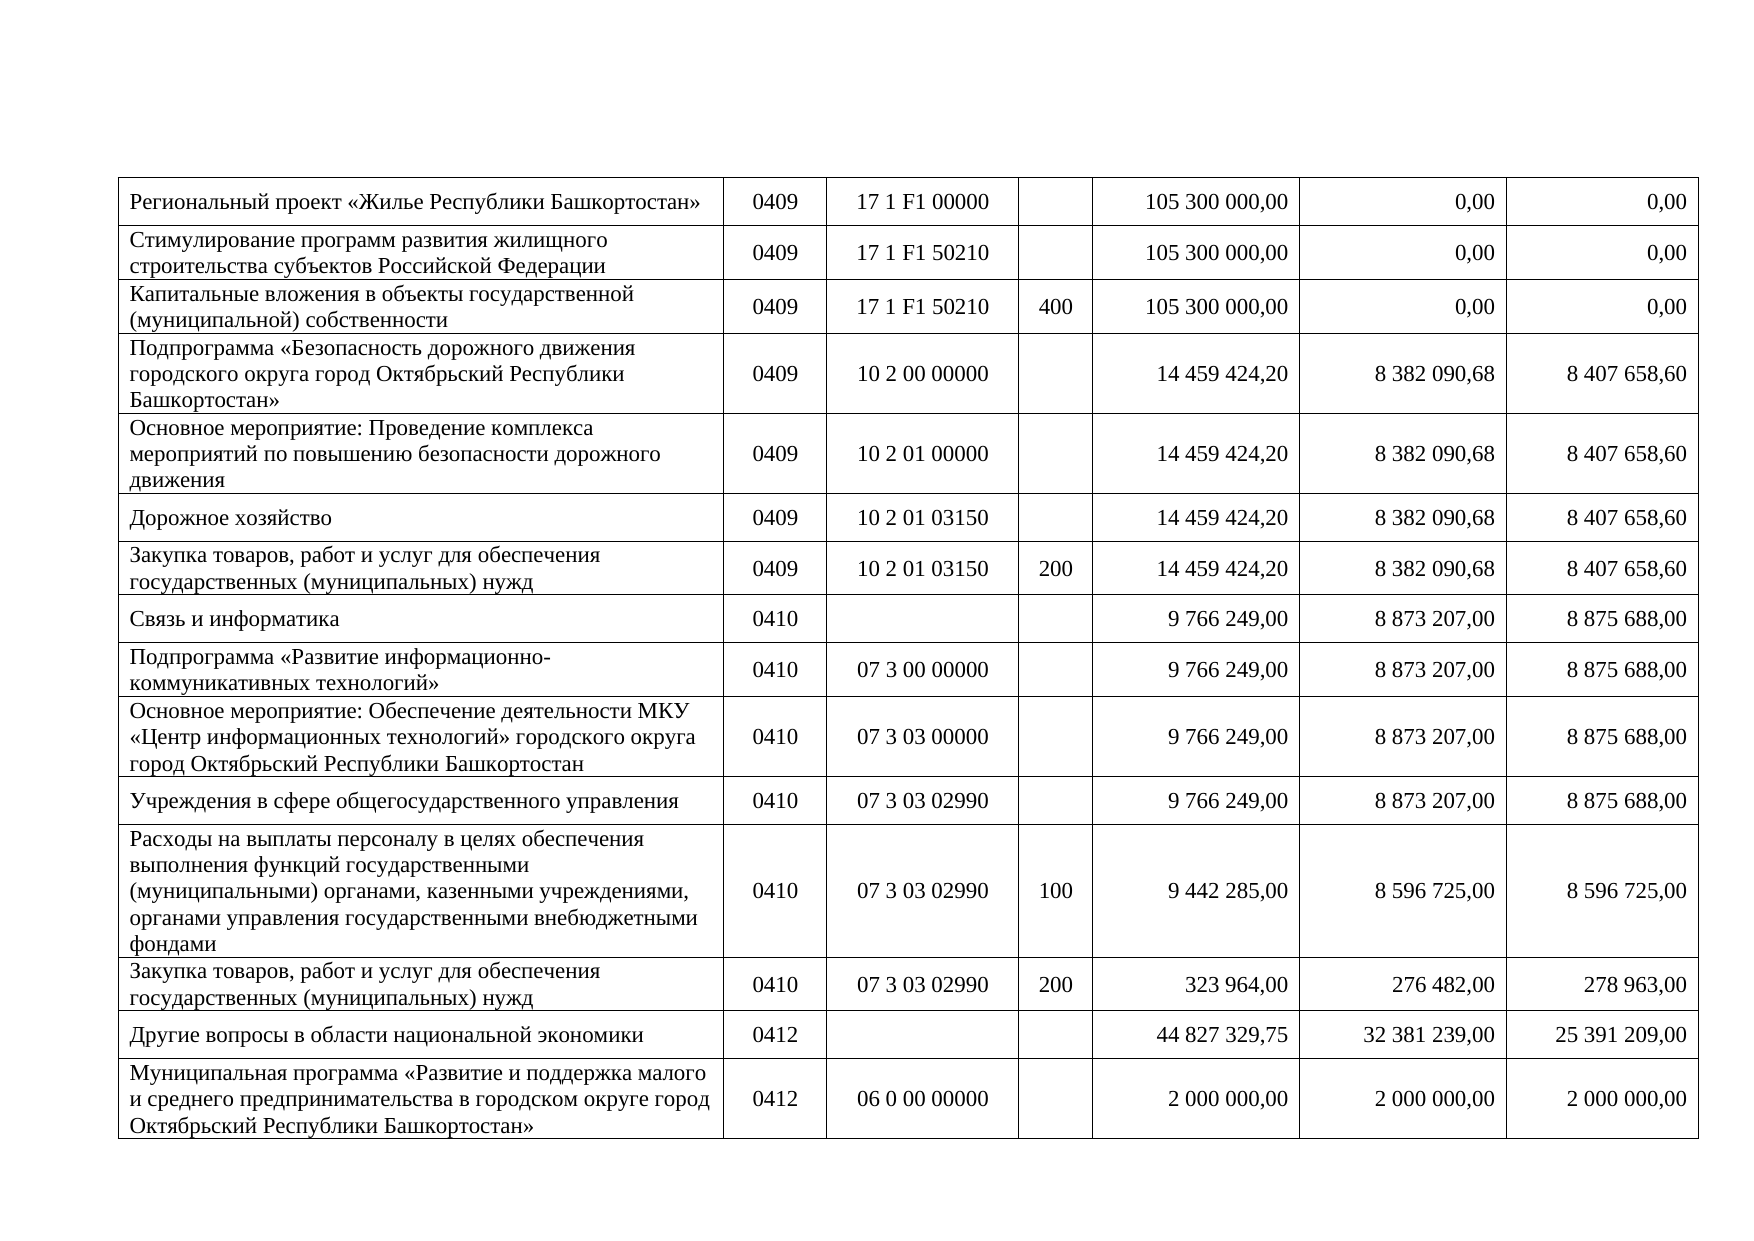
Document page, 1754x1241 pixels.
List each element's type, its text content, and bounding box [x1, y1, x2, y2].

table_cell 100 [1019, 825, 1092, 957]
table_cell [1019, 178, 1092, 225]
table_cell 0,00 [1507, 226, 1698, 279]
table_cell 0,00 [1300, 280, 1506, 332]
table_cell 10 2 01 00000 [827, 414, 1018, 493]
table_cell 8 873 207,00 [1300, 595, 1506, 642]
table_cell 17 1 F1 50210 [827, 226, 1018, 279]
table_cell 9 766 249,00 [1093, 595, 1299, 642]
table_cell 105 300 000,00 [1093, 226, 1299, 279]
table_cell 07 3 03 02990 [827, 958, 1018, 1010]
table_cell 14 459 424,20 [1093, 334, 1299, 413]
table_cell 25 391 209,00 [1507, 1011, 1698, 1058]
table_cell 8 407 658,60 [1507, 334, 1698, 413]
table_cell 8 873 207,00 [1300, 777, 1506, 824]
table_cell 0412 [724, 1059, 826, 1138]
table_cell 2 000 000,00 [1300, 1059, 1506, 1138]
table_cell 8 873 207,00 [1300, 643, 1506, 696]
table_cell Стимулирование программ развития жилищного строительства субъектов Российской Федерации [119, 226, 723, 279]
table_cell 0409 [724, 414, 826, 493]
table_cell 8 596 725,00 [1300, 825, 1506, 957]
table_cell 0409 [724, 178, 826, 225]
table_cell 0409 [724, 494, 826, 541]
table_cell 8 382 090,68 [1300, 334, 1506, 413]
table_cell 14 459 424,20 [1093, 414, 1299, 493]
table_cell 07 3 00 00000 [827, 643, 1018, 696]
table_cell 0,00 [1300, 226, 1506, 279]
table_cell 323 964,00 [1093, 958, 1299, 1010]
table_cell Региональный проект «Жилье Республики Башкортостан» [119, 178, 723, 225]
table_cell 10 2 01 03150 [827, 542, 1018, 594]
table_cell 9 442 285,00 [1093, 825, 1299, 957]
table_cell 17 1 F1 50210 [827, 280, 1018, 332]
table_cell 8 382 090,68 [1300, 414, 1506, 493]
table_cell 0409 [724, 280, 826, 332]
table_cell Дорожное хозяйство [119, 494, 723, 541]
table_cell 0409 [724, 542, 826, 594]
table_cell 8 407 658,60 [1507, 494, 1698, 541]
table_cell Капитальные вложения в объекты государственной (муниципальной) собственности [119, 280, 723, 332]
table_cell [1019, 777, 1092, 824]
table_cell Связь и информатика [119, 595, 723, 642]
table_cell [1019, 1011, 1092, 1058]
table_cell 06 0 00 00000 [827, 1059, 1018, 1138]
table_cell Расходы на выплаты персоналу в целях обеспечения выполнения функций государственными (муниципальными) органами, казенными учреждениями, органами управления государственными внебюджетными фондами [119, 825, 723, 957]
table_cell 8 875 688,00 [1507, 643, 1698, 696]
table_cell [1019, 595, 1092, 642]
table_cell 8 382 090,68 [1300, 542, 1506, 594]
table_cell 200 [1019, 542, 1092, 594]
table_cell [1019, 697, 1092, 776]
table_cell Муниципальная программа «Развитие и поддержка малого и среднего предпринимательства в городском округе город Октябрьский Республики Башкортостан» [119, 1059, 723, 1138]
table_cell 07 3 03 02990 [827, 777, 1018, 824]
table_cell [1019, 226, 1092, 279]
table_cell 0410 [724, 777, 826, 824]
table_cell [827, 595, 1018, 642]
table_cell Закупка товаров, работ и услуг для обеспечения государственных (муниципальных) нужд [119, 958, 723, 1010]
table_cell 8 875 688,00 [1507, 777, 1698, 824]
table_cell 0410 [724, 643, 826, 696]
table_cell 105 300 000,00 [1093, 178, 1299, 225]
table_cell 400 [1019, 280, 1092, 332]
table_cell 8 382 090,68 [1300, 494, 1506, 541]
table_cell Другие вопросы в области национальной экономики [119, 1011, 723, 1058]
table_cell [1019, 494, 1092, 541]
table_cell 07 3 03 02990 [827, 825, 1018, 957]
table_cell [1019, 334, 1092, 413]
table_cell 105 300 000,00 [1093, 280, 1299, 332]
table_cell 9 766 249,00 [1093, 777, 1299, 824]
table_cell 07 3 03 00000 [827, 697, 1018, 776]
table_cell 0410 [724, 697, 826, 776]
table_cell 2 000 000,00 [1093, 1059, 1299, 1138]
table_cell Основное мероприятие: Обеспечение деятельности МКУ «Центр информационных технологий» городского округа город Октябрьский Республики Башкортостан [119, 697, 723, 776]
table_cell 9 766 249,00 [1093, 697, 1299, 776]
table_cell 278 963,00 [1507, 958, 1698, 1010]
table_cell 8 873 207,00 [1300, 697, 1506, 776]
table_cell Подпрограмма «Безопасность дорожного движения городского округа город Октябрьский Республики Башкортостан» [119, 334, 723, 413]
table_cell 17 1 F1 00000 [827, 178, 1018, 225]
table_cell 0409 [724, 334, 826, 413]
table_cell 14 459 424,20 [1093, 494, 1299, 541]
table_cell 0409 [724, 226, 826, 279]
table_cell Закупка товаров, работ и услуг для обеспечения государственных (муниципальных) нужд [119, 542, 723, 594]
table_cell [1019, 1059, 1092, 1138]
table_cell 8 407 658,60 [1507, 414, 1698, 493]
table_cell 2 000 000,00 [1507, 1059, 1698, 1138]
table_cell 8 596 725,00 [1507, 825, 1698, 957]
table_cell Основное мероприятие: Проведение комплекса мероприятий по повышению безопасности дорожного движения [119, 414, 723, 493]
table_cell 200 [1019, 958, 1092, 1010]
table_cell [1019, 643, 1092, 696]
table_cell [1019, 414, 1092, 493]
table_cell [827, 1011, 1018, 1058]
table_cell 8 407 658,60 [1507, 542, 1698, 594]
table_cell 0410 [724, 825, 826, 957]
table_cell 276 482,00 [1300, 958, 1506, 1010]
table_cell 10 2 01 03150 [827, 494, 1018, 541]
table_cell 32 381 239,00 [1300, 1011, 1506, 1058]
table_cell 8 875 688,00 [1507, 595, 1698, 642]
table_cell 0,00 [1300, 178, 1506, 225]
table_cell 9 766 249,00 [1093, 643, 1299, 696]
table_cell 0410 [724, 958, 826, 1010]
table_cell 0412 [724, 1011, 826, 1058]
table_cell Учреждения в сфере общегосударственного управления [119, 777, 723, 824]
table_cell 0410 [724, 595, 826, 642]
table_cell 0,00 [1507, 178, 1698, 225]
table_cell Подпрограмма «Развитие информационно-коммуникативных технологий» [119, 643, 723, 696]
table_cell 44 827 329,75 [1093, 1011, 1299, 1058]
table_cell 14 459 424,20 [1093, 542, 1299, 594]
table_cell 8 875 688,00 [1507, 697, 1698, 776]
table_cell 10 2 00 00000 [827, 334, 1018, 413]
table_cell 0,00 [1507, 280, 1698, 332]
